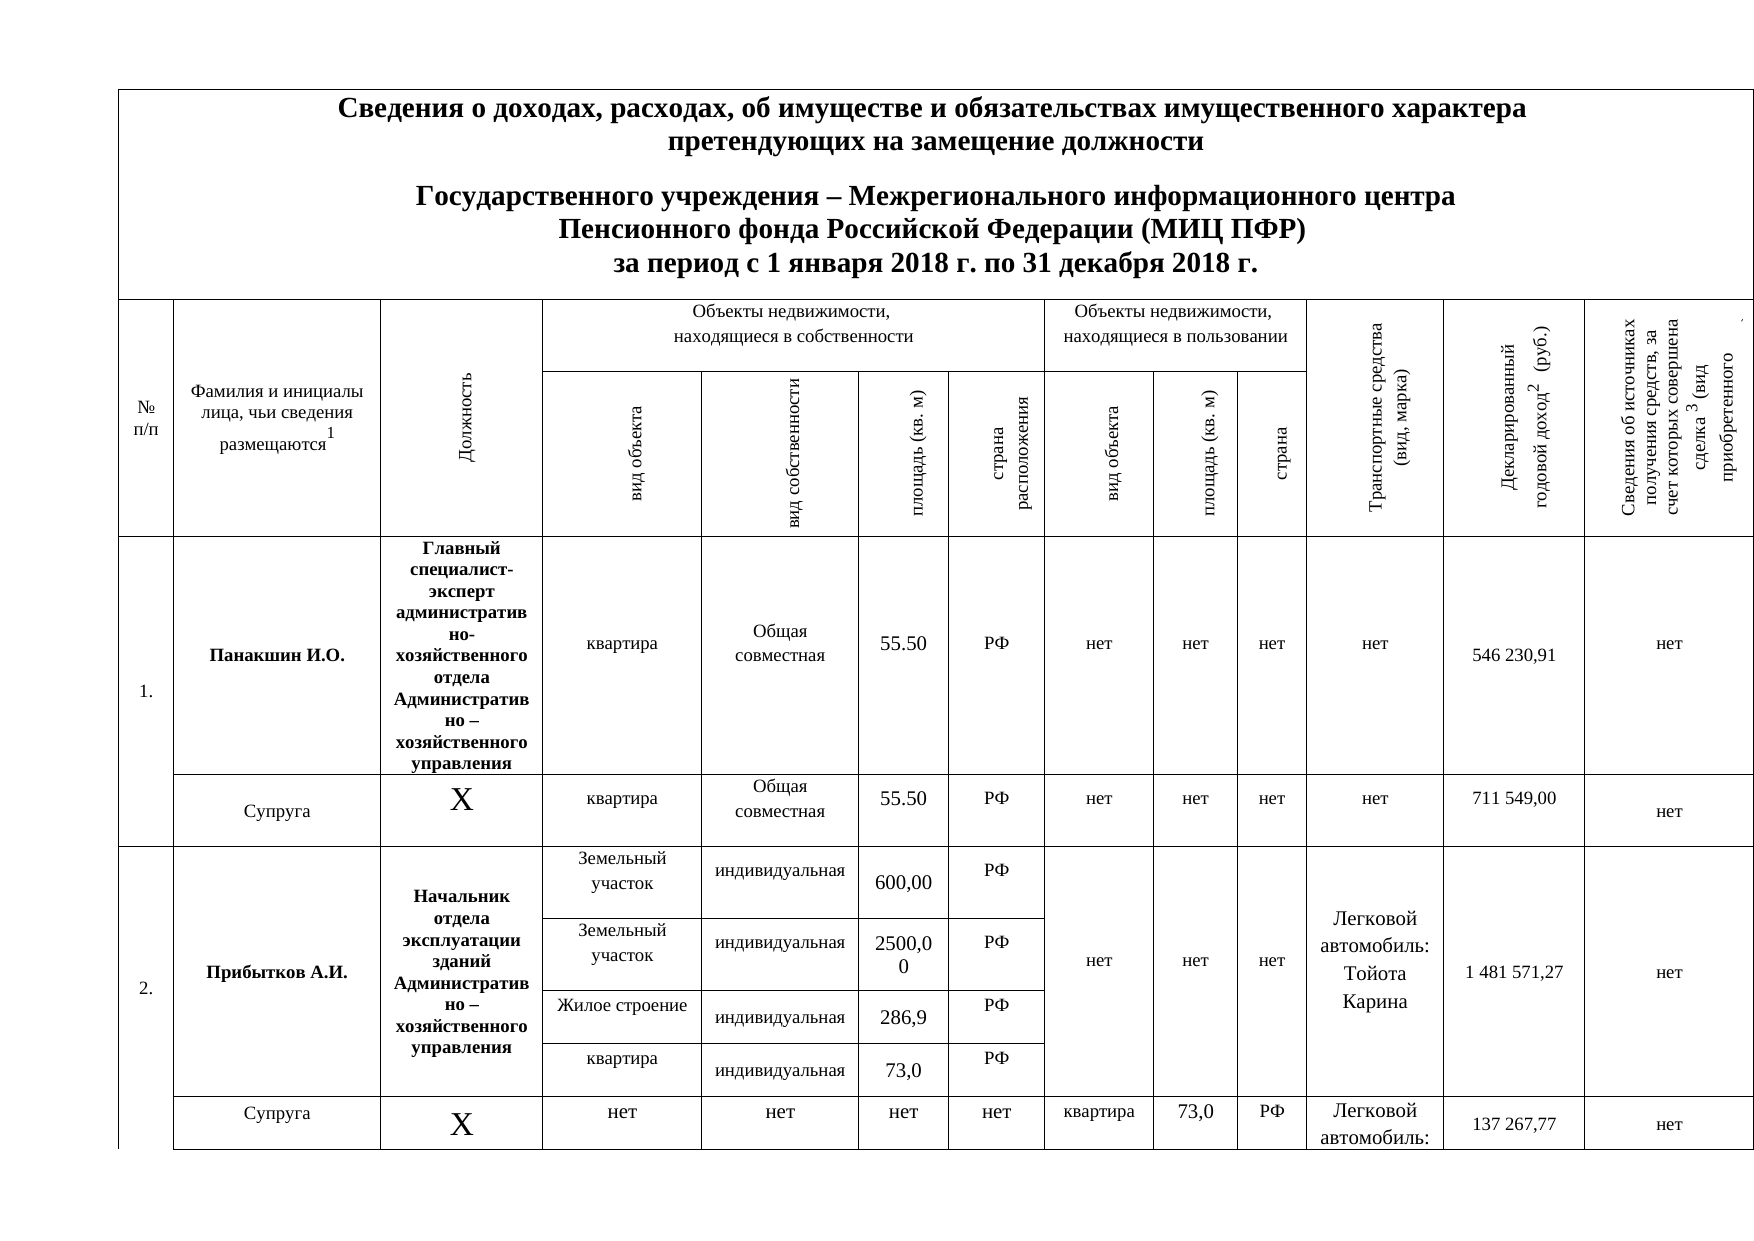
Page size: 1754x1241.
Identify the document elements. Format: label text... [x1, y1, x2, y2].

table_cell страна расположения [949, 372, 1044, 536]
table_cell РФ [949, 537, 1044, 774]
table_cell 73,0 [859, 1044, 948, 1096]
table_cell 2. [119, 847, 173, 1149]
table_cell вид собственности [702, 372, 858, 536]
table_cell нет [702, 1097, 858, 1149]
table_cell индивидуальная [702, 847, 858, 918]
table_cell нет [1307, 775, 1443, 846]
table_cell квартира [543, 1044, 701, 1096]
table_cell 2500,00 [859, 919, 948, 990]
table_cell квартира [543, 537, 701, 774]
table_cell Прибытков А.И. [174, 847, 380, 1096]
table_cell Панакшин И.О. [174, 537, 380, 774]
table_cell индивидуальная [702, 1044, 858, 1096]
table_cell нет [1585, 1097, 1753, 1149]
table_cell Х [381, 775, 542, 846]
table_cell 600,00 [859, 847, 948, 918]
table_cell 73,0 [1154, 1097, 1237, 1149]
table_cell страна расположения [1238, 372, 1306, 536]
table_cell Общая совместная [702, 537, 858, 774]
table_cell нет [1307, 537, 1443, 774]
table_cell квартира [543, 775, 701, 846]
table_cell Объекты недвижимости, находящиеся в пользовании [1045, 300, 1306, 371]
table_cell нет [1238, 775, 1306, 846]
table_cell Земельный участок [543, 847, 701, 918]
table_cell Земельный участок [543, 919, 701, 990]
table_cell 55.50 [859, 537, 948, 774]
table_cell РФ [949, 919, 1044, 990]
table_cell нет [1585, 775, 1753, 846]
table_cell Общая совместная [702, 775, 858, 846]
table_cell нет [1154, 847, 1237, 1096]
table_cell Должность [381, 300, 542, 536]
table_cell индивидуальная [702, 919, 858, 990]
table_cell Сведения об источниках получения средств, за счет которых совершена сделка 3 (вид приобретенного имущества, и источники) [1585, 300, 1753, 536]
table_cell нет [859, 1097, 948, 1149]
table_cell 55.50 [859, 775, 948, 846]
table_cell нет [1238, 847, 1306, 1096]
table_cell Объекты недвижимости, находящиеся в собственности [543, 300, 1044, 371]
table_cell вид объекта [1045, 372, 1153, 536]
table_cell РФ [949, 1044, 1044, 1096]
table_cell РФ [949, 775, 1044, 846]
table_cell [1307, 1097, 1443, 1149]
table_cell РФ [949, 991, 1044, 1043]
table_cell нет [1045, 847, 1153, 1096]
table_cell 546 230,91 [1444, 537, 1584, 774]
table_cell № п/п [119, 300, 173, 536]
table_cell нет [949, 1097, 1044, 1149]
table_cell нет [1154, 775, 1237, 846]
table_cell площадь (кв. м) [1154, 372, 1237, 536]
table_cell Начальник отдела эксплуатации зданий Административно – хозяйственного управления [381, 847, 542, 1096]
table_cell 1 481 571,27 [1444, 847, 1584, 1096]
table_cell нет [1585, 537, 1753, 774]
table_cell Декларированный годовой доход2 (руб.) [1444, 300, 1584, 536]
table_cell Супруга [174, 775, 380, 846]
table_cell 137 267,77 [1444, 1097, 1584, 1149]
table_cell нет [1045, 775, 1153, 846]
table_cell 711 549,00 [1444, 775, 1584, 846]
table_cell нет [1154, 537, 1237, 774]
table_cell РФ [1238, 1097, 1306, 1149]
table_cell Жилое строение [543, 991, 701, 1043]
table_cell Легковой автомобиль: Тойота Карина [1307, 847, 1443, 1096]
table_header Сведения о доходах, расходах, об имуществе и обязательствах имущественного характера претендующих на замещение должности Государственного учреждения – Межрегионального информационного центра Пенсионного фонда Российской Федерации (МИЦ ПФР) за период с 1 января 2018 г. по 31 декабря 2018 г. [119, 90, 1753, 299]
table_cell вид объекта [543, 372, 701, 536]
table_cell нет [1238, 537, 1306, 774]
table_cell нет [543, 1097, 701, 1149]
table_cell индивидуальная [702, 991, 858, 1043]
table_cell Главный специалист-эксперт административно-хозяйственного отдела Административно – хозяйственного управления [381, 537, 542, 774]
table_cell Х [381, 1097, 542, 1149]
table_cell 1. [119, 537, 173, 846]
table_cell квартира [1045, 1097, 1153, 1149]
table_cell площадь (кв. м) [859, 372, 948, 536]
table_cell РФ [949, 847, 1044, 918]
table_cell Фамилия и инициалы лица, чьи сведения размещаются1 [174, 300, 380, 536]
table_cell 286,9 [859, 991, 948, 1043]
table_cell Транспортные средства (вид, марка) [1307, 300, 1443, 536]
table_cell нет [1045, 537, 1153, 774]
table_cell Супруга [174, 1097, 380, 1149]
table_cell нет [1585, 847, 1753, 1096]
